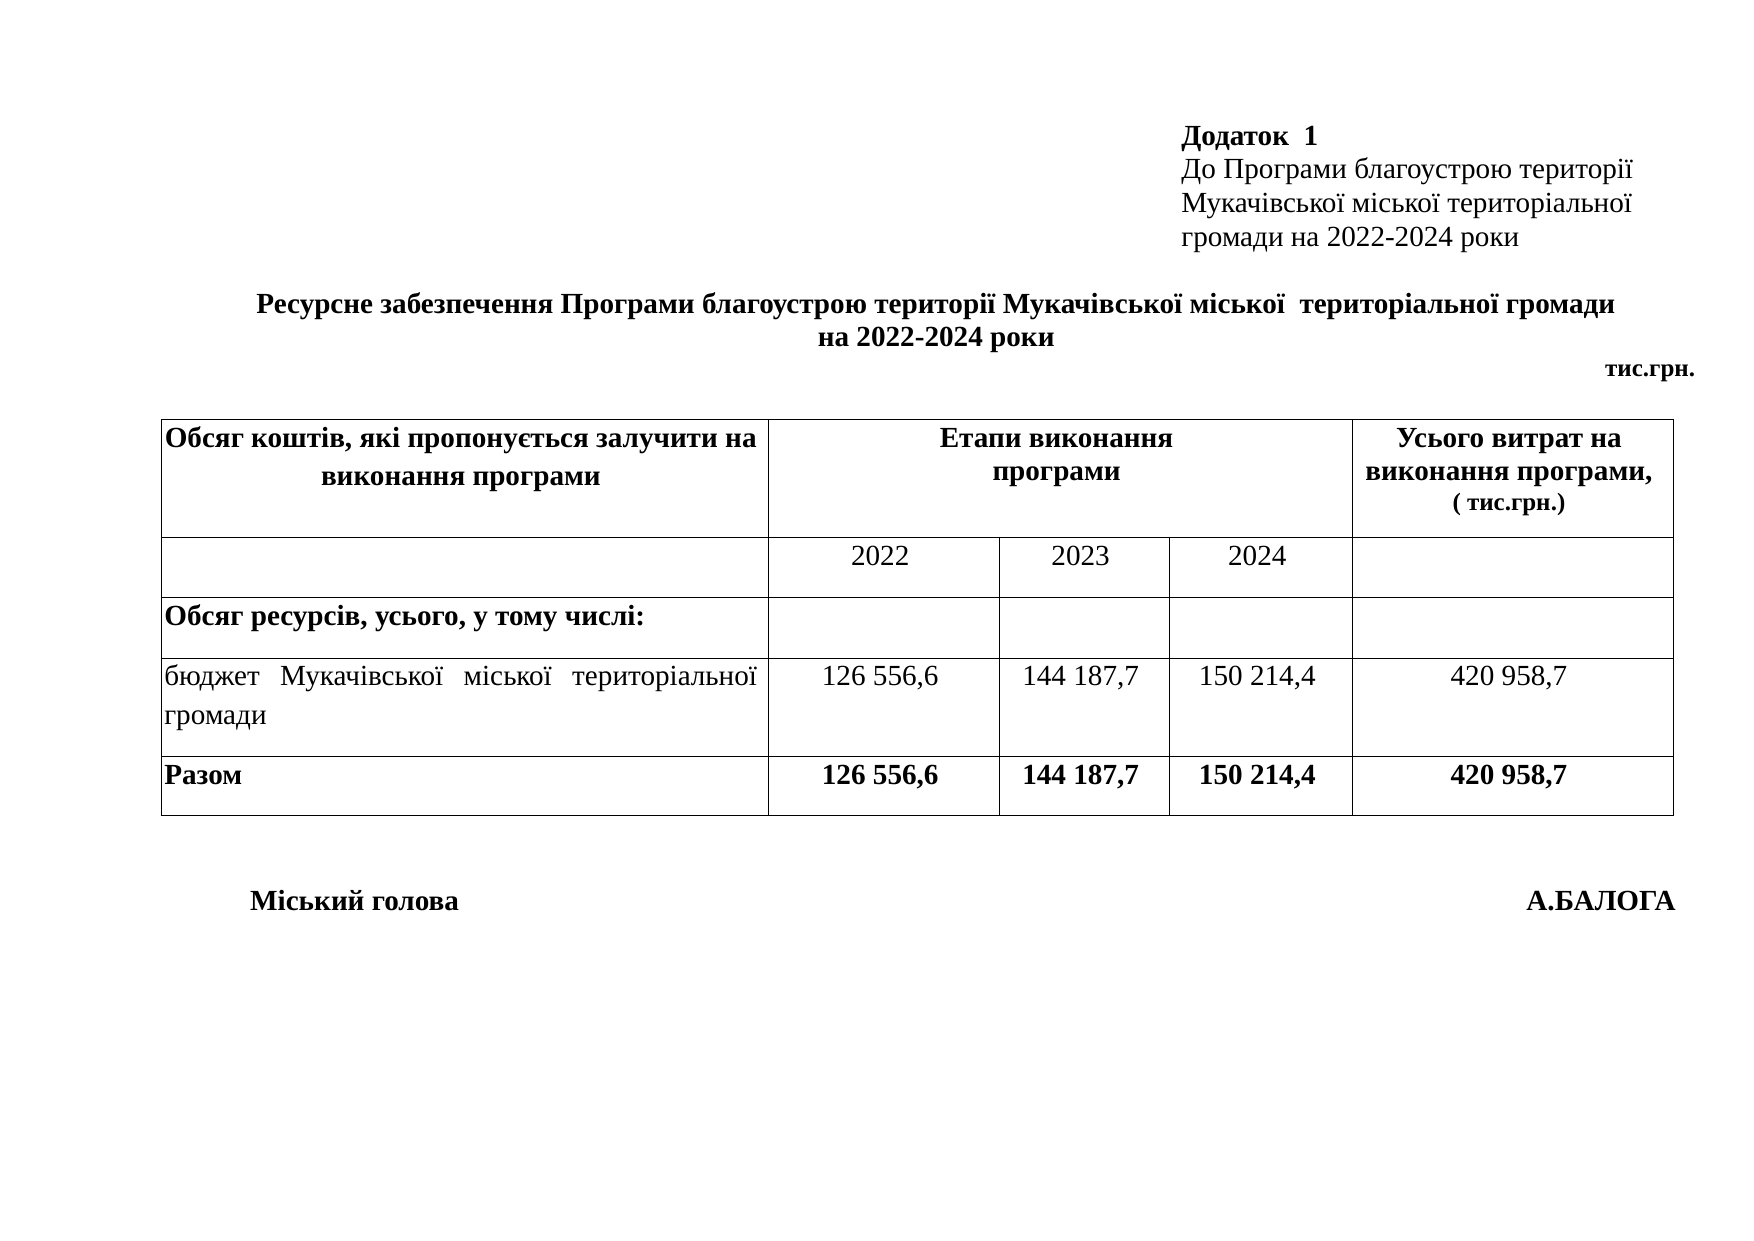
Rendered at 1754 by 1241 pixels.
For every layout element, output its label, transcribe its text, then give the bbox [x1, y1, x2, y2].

table_cell 420 958,7 [1353, 659, 1673, 756]
table_header Усього витрат на виконання програми, ( тис.грн.) [1353, 420, 1673, 537]
table_cell 2022 [769, 538, 999, 597]
table_cell Обсяг ресурсів, усього, у тому числі: [162, 598, 768, 657]
table_cell [1353, 598, 1673, 657]
table_cell 126 556,6 [769, 757, 999, 815]
text Ресурсне забезпечення Програми благоустрою території Мукачівської міської територіальної громади [177, 286, 1695, 319]
table_cell [1000, 598, 1169, 657]
text Мукачівської міської територіальної [177, 185, 1698, 219]
table_cell [1170, 598, 1352, 657]
table_header Етапи виконання програми [769, 420, 1352, 537]
table_cell [1353, 538, 1673, 597]
table_header Обсяг коштів, які пропонується залучити на виконання програми [162, 420, 768, 537]
table_cell [769, 598, 999, 657]
text тис.грн. [177, 353, 1695, 382]
table_cell 144 187,7 [1000, 659, 1169, 756]
table_cell бюджет Мукачівської міської територіальної громади [162, 659, 768, 756]
text на 2022-2024 роки [177, 319, 1695, 353]
table_cell 150 214,4 [1170, 757, 1352, 815]
table_cell Разом [162, 757, 768, 815]
table_cell 2024 [1170, 538, 1352, 597]
text громади на 2022-2024 роки [177, 219, 1698, 252]
table_cell 420 958,7 [1353, 757, 1673, 815]
table_cell 2023 [1000, 538, 1169, 597]
table_cell [162, 538, 768, 597]
table_cell 150 214,4 [1170, 659, 1352, 756]
text До Програми благоустрою території [177, 152, 1698, 185]
text Додаток 1 [177, 118, 1695, 152]
table_cell 144 187,7 [1000, 757, 1169, 815]
text Міський голова А.БАЛОГА [230, 883, 1695, 917]
table_cell 126 556,6 [769, 659, 999, 756]
